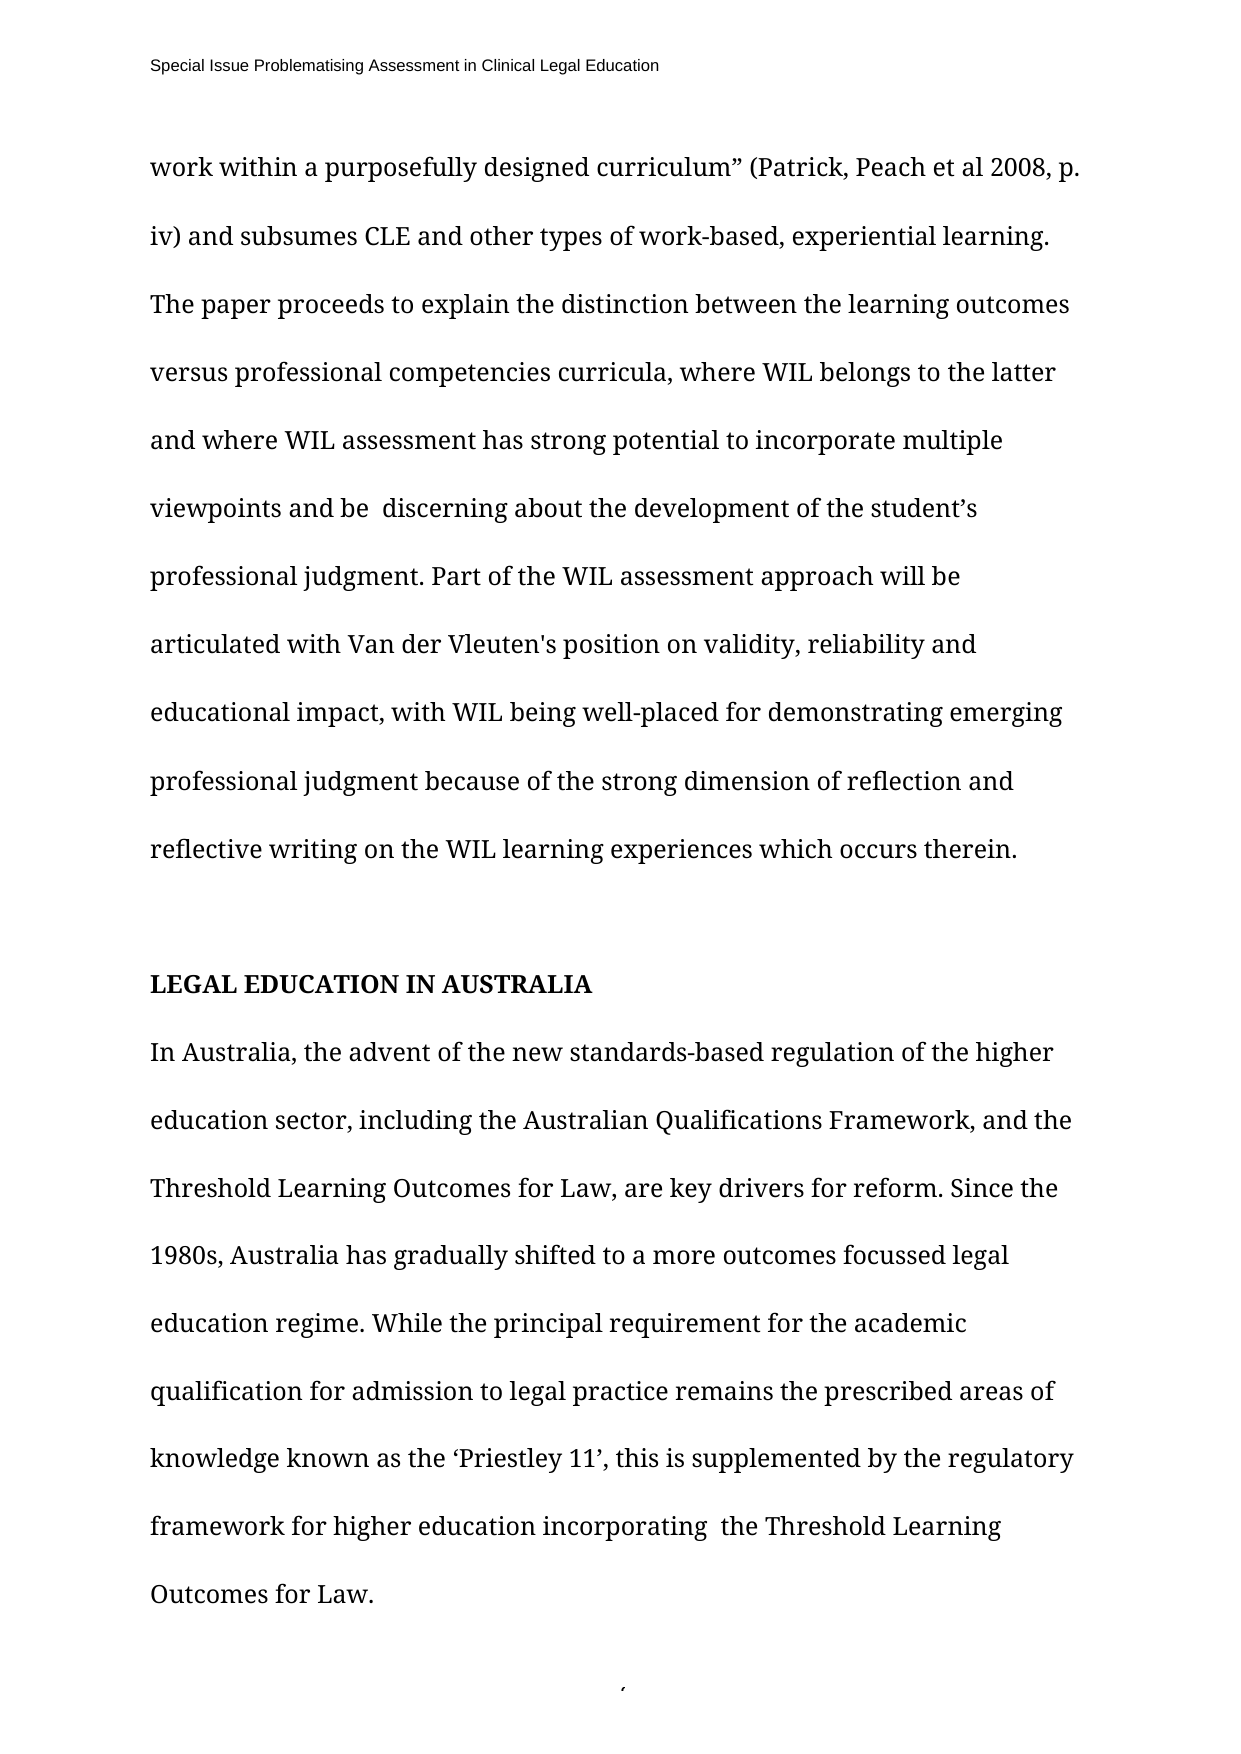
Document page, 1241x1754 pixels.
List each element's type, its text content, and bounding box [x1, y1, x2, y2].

subtitle LEGAL EDUCATION IN AUSTRALIA [150, 967, 1098, 1001]
text work within a purposefully designed curriculum” (Patrick, Peach et al 2008, p. iv) and subsumes CLE and other types of work-based, experiential learning. The paper proceeds to explain the distinction between the learning outcomes versus professional competencies curricula, where WIL belongs to the latter and where WIL assessment has strong potential to incorporate multiple viewpoints and be discerning about the development of the student’s professional judgment. Part of the WIL assessment approach will be articulated with Van der Vleuten's position on validity, reliability and educational impact, with WIL being well-placed for demonstrating emerging professional judgment because of the strong dimension of reflection and reflective writing on the WIL learning experiences which occurs therein. [150, 150, 1083, 865]
text In Australia, the advent of the new standards-based regulation of the higher education sector, including the Australian Qualifications Framework, and the Threshold Learning Outcomes for Law, are key drivers for reform. Since the 1980s, Australia has gradually shifted to a more outcomes focussed legal education regime. While the principal requirement for the academic qualification for admission to legal practice remains the prescribed areas of knowledge known as the ‘Priestley 11’, this is supplemented by the regulatory framework for higher education incorporating the Threshold Learning Outcomes for Law. [150, 1035, 1082, 1611]
